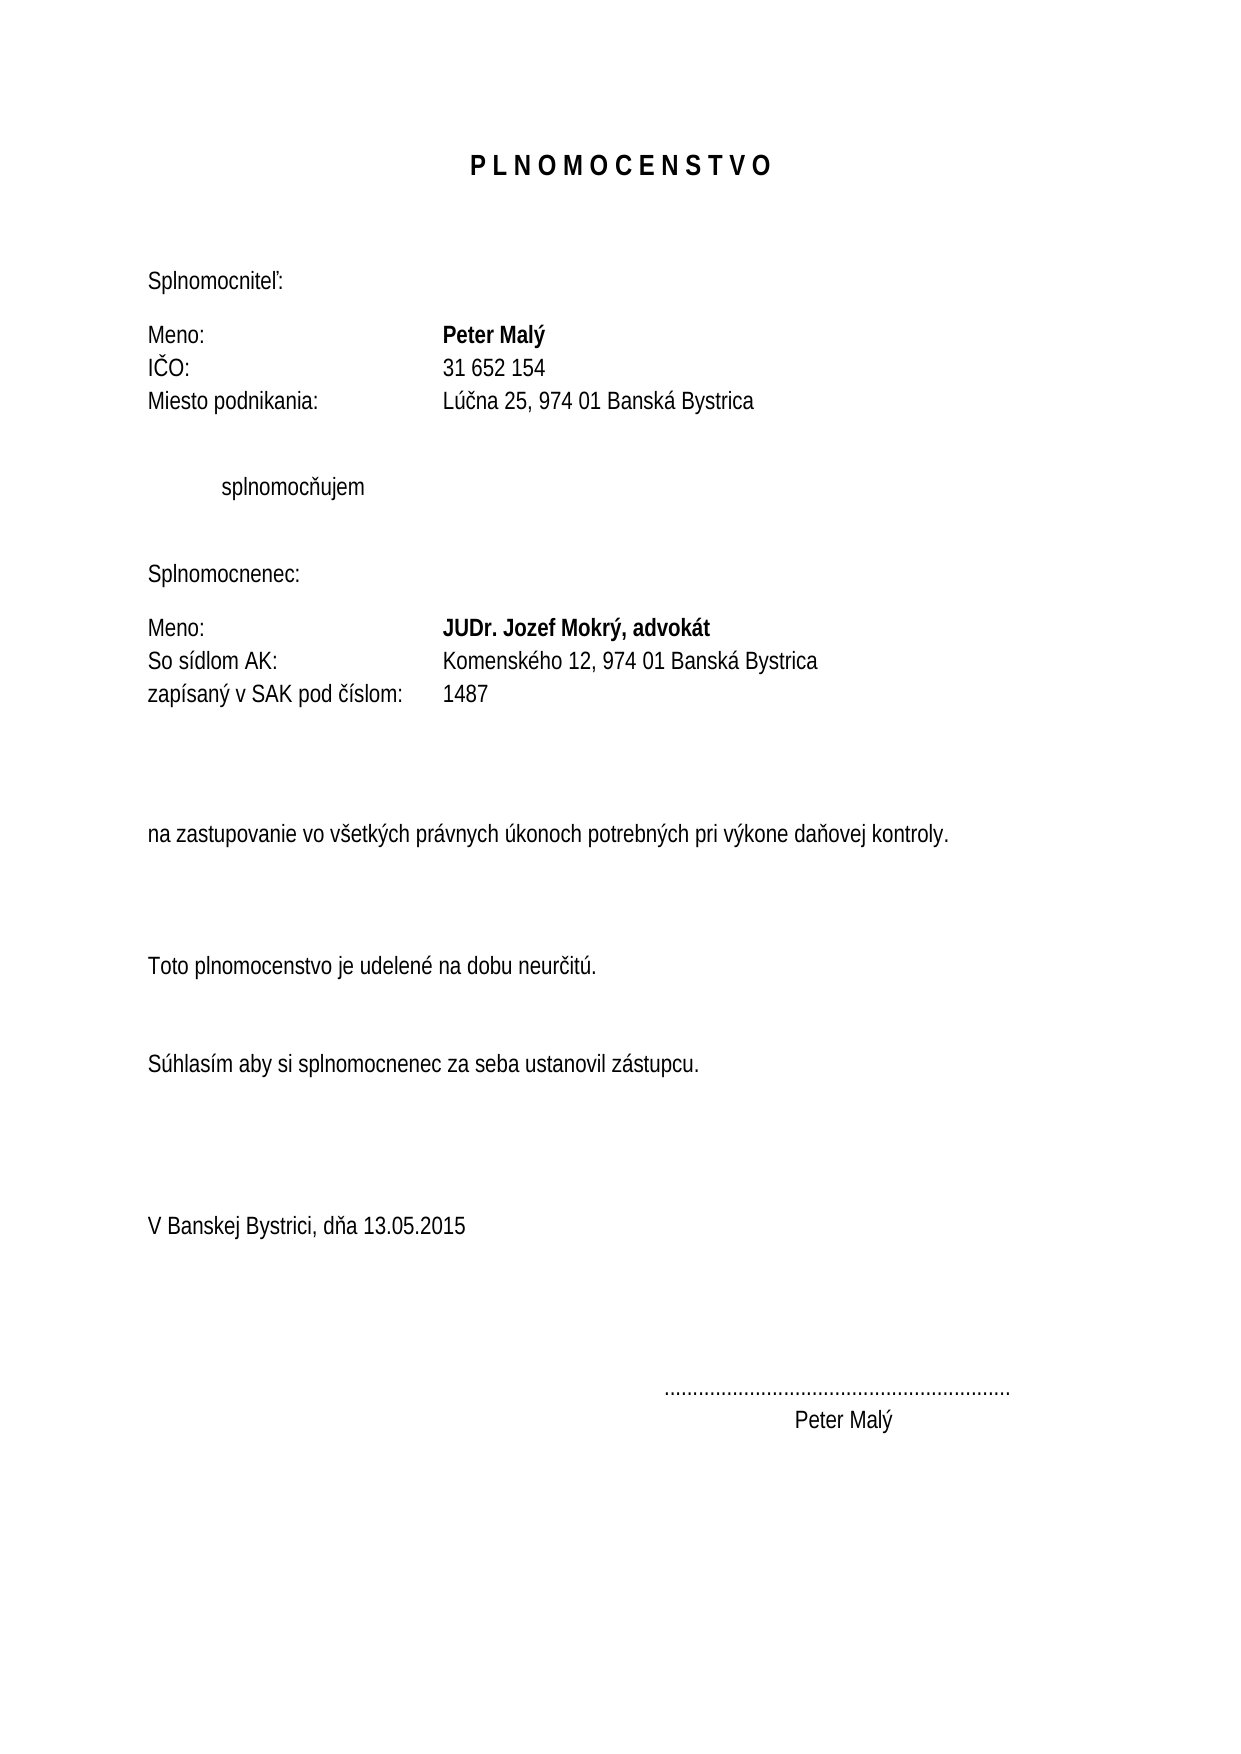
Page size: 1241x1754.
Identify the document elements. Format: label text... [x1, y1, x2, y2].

text Peter Malý [148, 1405, 1093, 1433]
text Meno: Peter Malý [148, 320, 1093, 348]
text Meno: JUDr. Jozef Mokrý, advokát [148, 613, 1093, 641]
text ............................................................. [148, 1372, 1093, 1401]
text Toto plnomocenstvo je udelené na dobu neurčitú. [148, 951, 1093, 979]
text P L N O M O C E N S T V O [148, 148, 1093, 181]
text na zastupovanie vo všetkých právnych úkonoch potrebných pri výkone daňovej kontroly. [148, 819, 1093, 848]
text Miesto podnikania: Lúčna 25, 974 01 Banská Bystrica [148, 386, 1093, 414]
text V Banskej Bystrici, dňa 13.05.2015 [148, 1211, 1093, 1239]
text Splnomocniteľ: [148, 266, 1093, 295]
text IČO: 31 652 154 [148, 353, 1093, 381]
text zapísaný v SAK pod číslom: 1487 [148, 679, 1093, 707]
text Súhlasím aby si splnomocnenec za seba ustanovil zástupcu. [148, 1049, 1093, 1078]
text splnomocňujem [148, 472, 1093, 501]
text Splnomocnenec: [148, 559, 1093, 588]
text So sídlom AK: Komenského 12, 974 01 Banská Bystrica [148, 646, 1093, 674]
